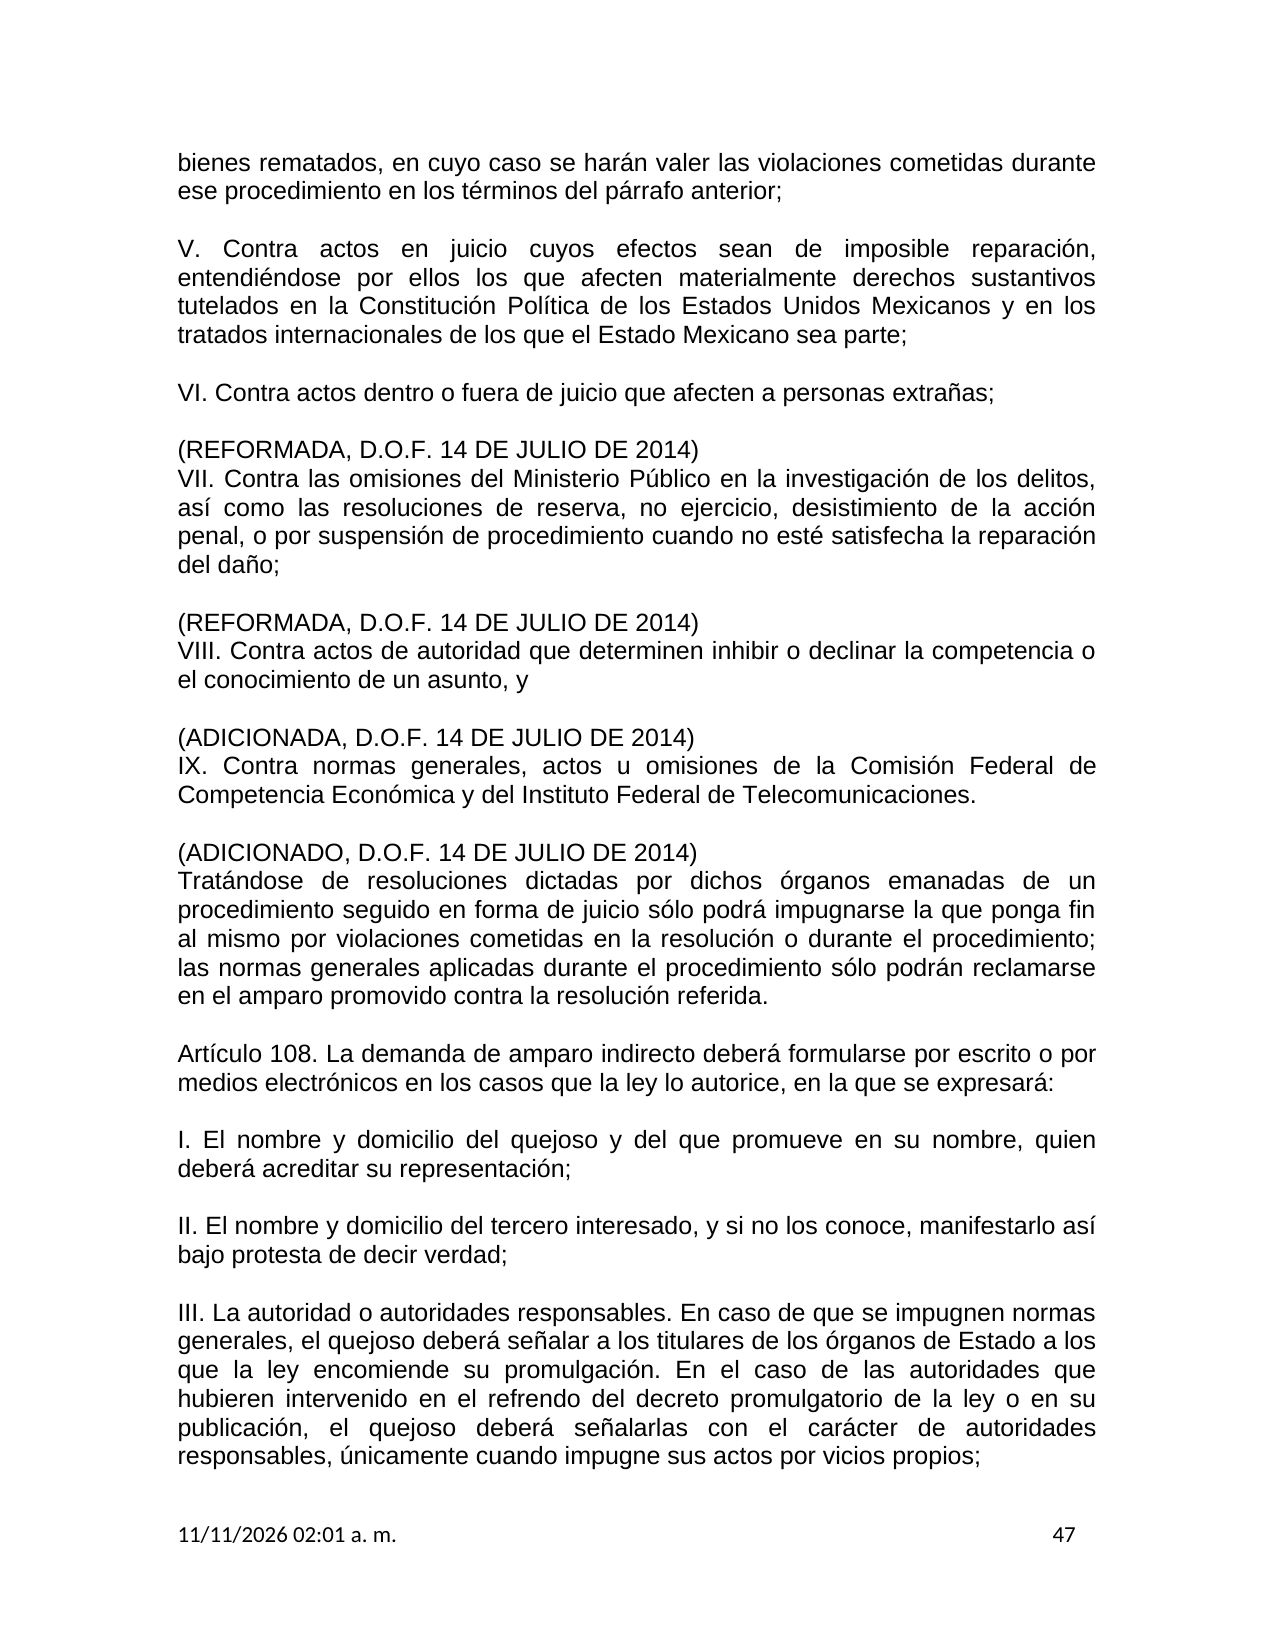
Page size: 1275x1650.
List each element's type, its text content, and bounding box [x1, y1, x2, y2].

text VI. Contra actos dentro o fuera de juicio que afecten a personas extrañas; [177, 378, 1098, 406]
text III. La autoridad o autoridades responsables. En caso de que se impugnen normas generales, el quejoso deberá señalar a los titulares de los órganos de Estado a los que la ley encomiende su promulgación. En el caso de las autoridades que hubieren intervenido en el refrendo del decreto promulgatorio de la ley o en su publicación, el quejoso deberá señalarlas con el carácter de autoridades responsables, únicamente cuando impugne sus actos por vicios propios; [177, 1298, 1098, 1470]
text II. El nombre y domicilio del tercero interesado, y si no los conoce, manifestarlo así bajo protesta de decir verdad; [177, 1211, 1098, 1269]
text I. El nombre y domicilio del quejoso y del que promueve en su nombre, quien deberá acreditar su representación; [177, 1125, 1098, 1183]
text (REFORMADA, D.O.F. 14 DE JULIO DE 2014) [177, 608, 1098, 636]
text VII. Contra las omisiones del Ministerio Público en la investigación de los delitos, así como las resoluciones de reserva, no ejercicio, desistimiento de la acción penal, o por suspensión de procedimiento cuando no esté satisfecha la reparación del daño; [177, 464, 1098, 579]
text (ADICIONADA, D.O.F. 14 DE JULIO DE 2014) [177, 723, 1098, 751]
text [177, 148, 1098, 205]
text (ADICIONADO, D.O.F. 14 DE JULIO DE 2014) [177, 838, 1098, 866]
text Artículo 108. La demanda de amparo indirecto deberá formularse por escrito o por medios electrónicos en los casos que la ley lo autorice, en la que se expresará: [177, 1039, 1098, 1096]
text (REFORMADA, D.O.F. 14 DE JULIO DE 2014) [177, 435, 1098, 464]
text IX. Contra normas generales, actos u omisiones de la Comisión Federal de Competencia Económica y del Instituto Federal de Telecomunicaciones. [177, 751, 1098, 809]
text V. Contra actos en juicio cuyos efectos sean de imposible reparación, entendiéndose por ellos los que afecten materialmente derechos sustantivos tutelados en la Constitución Política de los Estados Unidos Mexicanos y en los tratados internacionales de los que el Estado Mexicano sea parte; [177, 234, 1098, 349]
text Tratándose de resoluciones dictadas por dichos órganos emanadas de un procedimiento seguido en forma de juicio sólo podrá impugnarse la que ponga fin al mismo por violaciones cometidas en la resolución o durante el procedimiento; las normas generales aplicadas durante el procedimiento sólo podrán reclamarse en el amparo promovido contra la resolución referida. [177, 866, 1098, 1010]
text VIII. Contra actos de autoridad que determinen inhibir o declinar la competencia o el conocimiento de un asunto, y [177, 636, 1098, 694]
